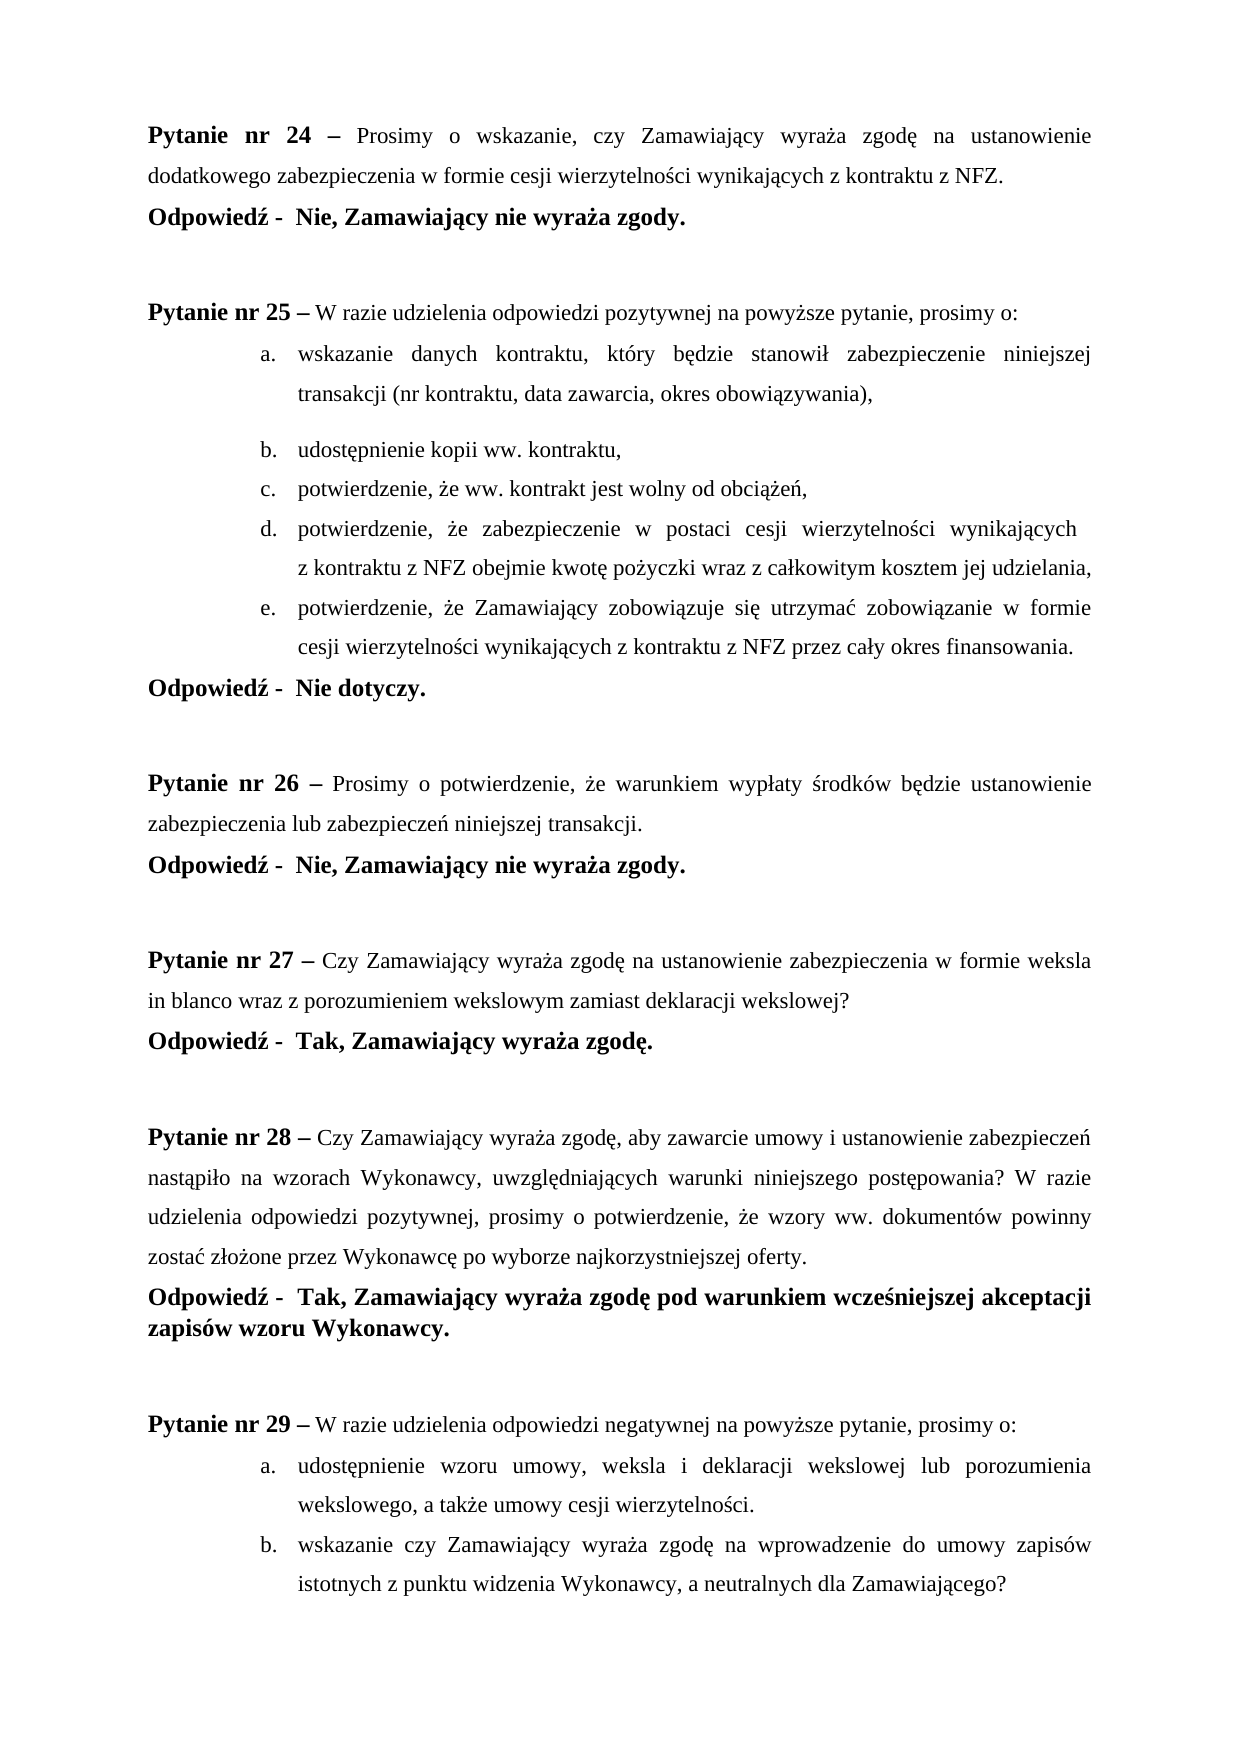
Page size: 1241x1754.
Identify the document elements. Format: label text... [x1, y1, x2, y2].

text Odpowiedź - Nie, Zamawiający nie wyraża zgody. [148, 202, 1093, 231]
text Pytanie nr 25 – W razie udzielenia odpowiedzi pozytywnej na powyższe pytanie, prosimy o: [148, 297, 1093, 326]
text Odpowiedź - Tak, Zamawiający wyraża zgodę pod warunkiem wcześniejszej akceptacji zapisów wzoru Wykonawcy. [148, 1282, 1093, 1342]
text Odpowiedź - Tak, Zamawiający wyraża zgodę. [148, 1026, 1093, 1055]
text Pytanie nr 26 – Prosimy o potwierdzenie, że warunkiem wypłaty środków będzie ustanowienie zabezpieczenia lub zabezpieczeń niniejszej transakcji. [148, 768, 1093, 837]
list potwierdzenie, że ww. kontrakt jest wolny od obciążeń, [260, 476, 1093, 502]
list potwierdzenie, że Zamawiający zobowiązuje się utrzymać zobowiązanie w formie cesji wierzytelności wynikających z kontraktu z NFZ przez cały okres finansowania. [260, 594, 1093, 660]
list wskazanie czy Zamawiający wyraża zgodę na wprowadzenie do umowy zapisów istotnych z punktu widzenia Wykonawcy, a neutralnych dla Zamawiającego? [260, 1531, 1093, 1597]
text Pytanie nr 28 – Czy Zamawiający wyraża zgodę, aby zawarcie umowy i ustanowienie zabezpieczeń nastąpiło na wzorach Wykonawcy, uwzględniających warunki niniejszego postępowania? W razie udzielenia odpowiedzi pozytywnej, prosimy o potwierdzenie, że wzory ww. dokumentów powinny zostać złożone przez Wykonawcę po wyborze najkorzystniejszej oferty. [148, 1122, 1093, 1269]
list wskazanie danych kontraktu, który będzie stanowił zabezpieczenie niniejszej transakcji (nr kontraktu, data zawarcia, okres obowiązywania), [260, 340, 1093, 406]
list potwierdzenie, że zabezpieczenie w postaci cesji wierzytelności wynikających z kontraktu z NFZ obejmie kwotę pożyczki wraz z całkowitym kosztem jej udzielania, [260, 515, 1093, 581]
list udostępnienie kopii ww. kontraktu, [260, 436, 1093, 462]
text Pytanie nr 29 – W razie udzielenia odpowiedzi negatywnej na powyższe pytanie, prosimy o: [148, 1409, 1093, 1437]
text Pytanie nr 27 – Czy Zamawiający wyraża zgodę na ustanowienie zabezpieczenia w formie weksla in blanco wraz z porozumieniem wekslowym zamiast deklaracji wekslowej? [148, 945, 1093, 1013]
text Odpowiedź - Nie dotyczy. [148, 673, 1093, 702]
text Odpowiedź - Nie, Zamawiający nie wyraża zgody. [148, 850, 1093, 878]
text Pytanie nr 24 – Prosimy o wskazanie, czy Zamawiający wyraża zgodę na ustanowienie dodatkowego zabezpieczenia w formie cesji wierzytelności wynikających z kontraktu z NFZ. [148, 121, 1093, 189]
list udostępnienie wzoru umowy, weksla i deklaracji wekslowej lub porozumienia wekslowego, a także umowy cesji wierzytelności. [260, 1452, 1093, 1518]
